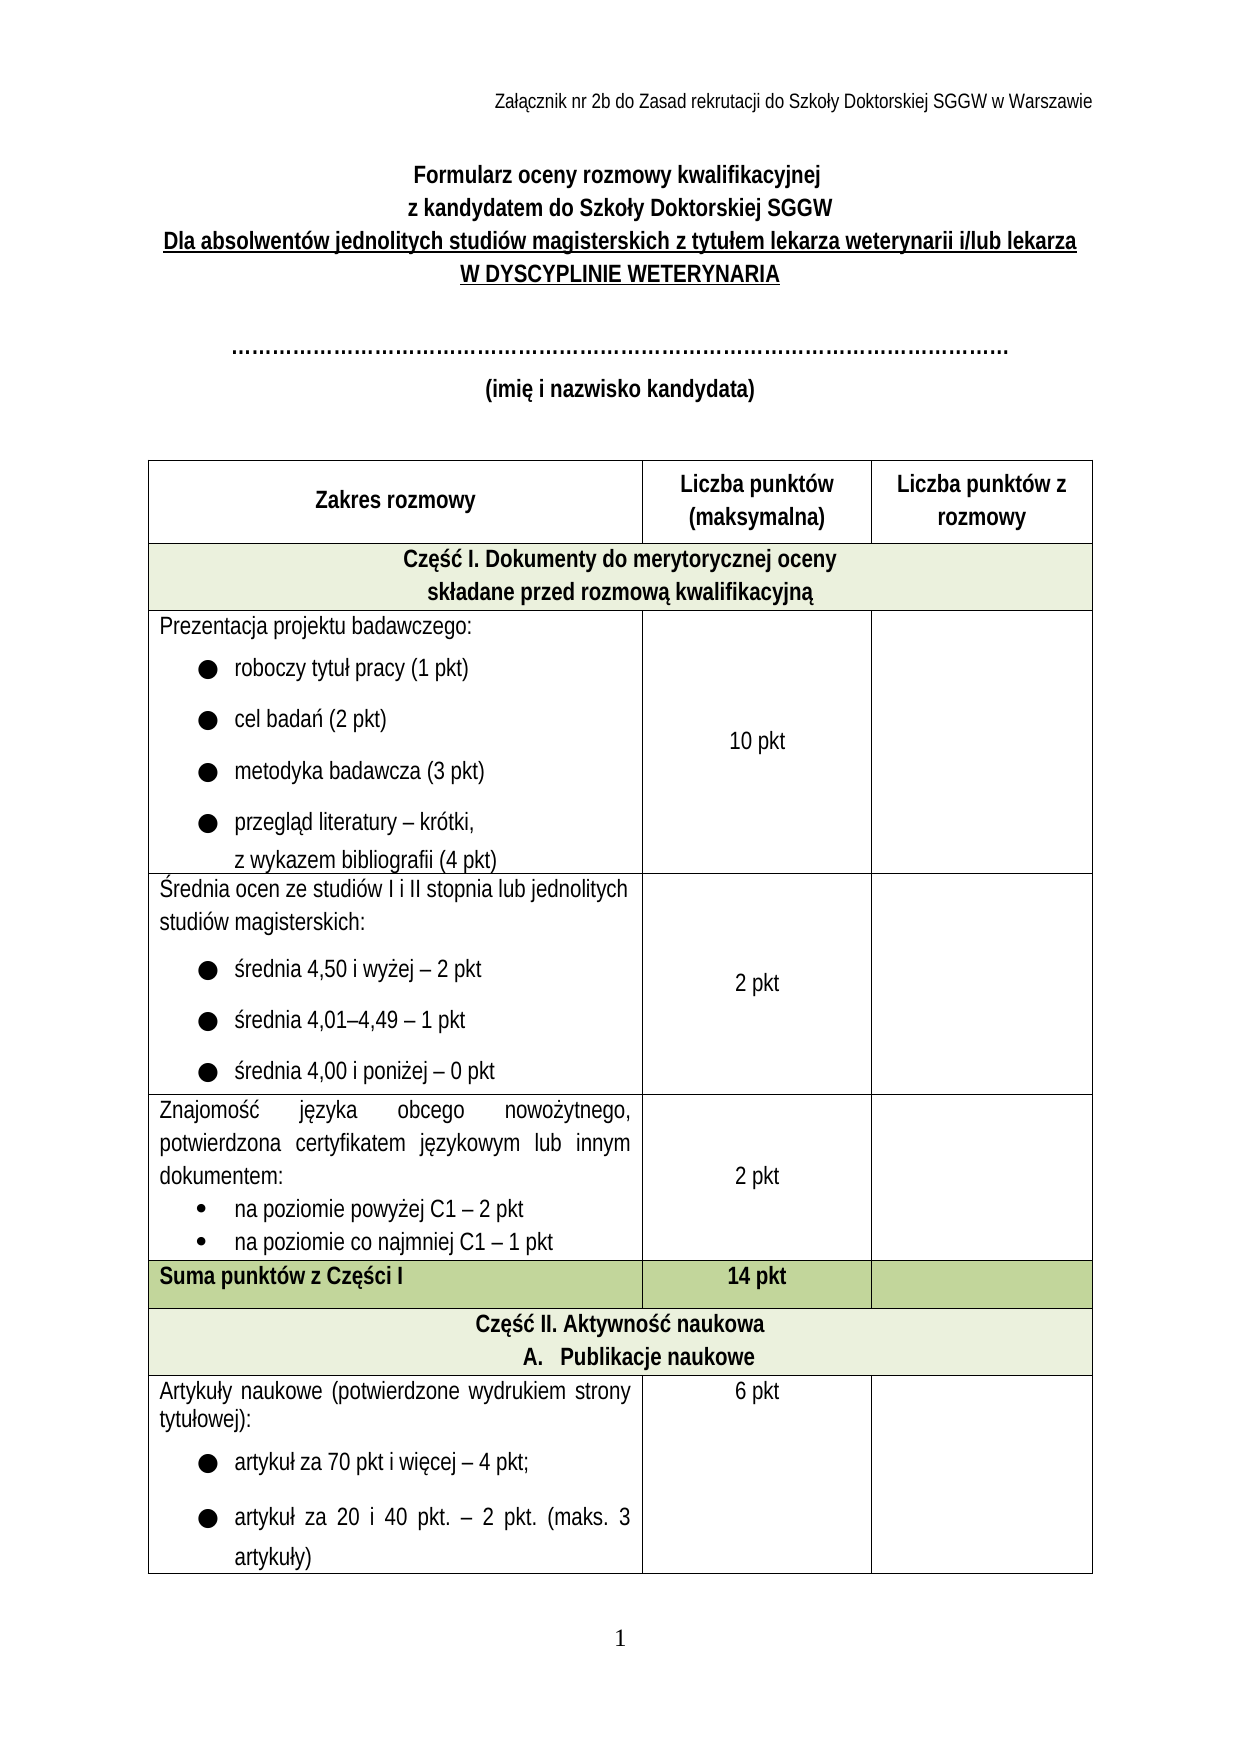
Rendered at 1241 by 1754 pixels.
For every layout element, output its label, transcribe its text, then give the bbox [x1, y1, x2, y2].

table_cell [872, 874, 1092, 1094]
table_cell [872, 611, 1092, 873]
table_cell 10 pkt [643, 611, 871, 873]
text Formularz oceny rozmowy kwalifikacyjnej z kandydatem do Szkoły Doktorskiej SGGW [148, 161, 1093, 222]
table_cell Prezentacja projektu badawczego: roboczy tytuł pracy (1 pkt) cel badań (2 pkt) metodyka badawcza (3 pkt) przegląd literatury – krótki, z wykazem bibliografii (4 pkt) [149, 611, 642, 873]
table_header Zakres rozmowy [149, 461, 642, 543]
text Załącznik nr 2 do Zasad rekrutacji do Szkoły Doktorskiej SGGW w Warszawie [148, 89, 1093, 113]
table_cell Suma punktów z Części I [149, 1261, 642, 1308]
table_cell Znajomość języka obcego nowożytnego, potwierdzona certyfikatem językowym lub innym dokumentem: na poziomie powyżej C1 – 2 pkt na poziomie co najmniej C1 – 1 pkt [149, 1095, 642, 1260]
text (imię i nazwisko kandydata) [148, 374, 1093, 402]
table_cell Część I. Dokumenty do merytorycznej oceny składane przed rozmową kwalifikacyjną [149, 544, 1092, 610]
table_cell [872, 1376, 1092, 1573]
table_cell 2 pkt [643, 874, 871, 1094]
table_cell 2 pkt [643, 1095, 871, 1260]
text Dla absolwentów jednolitych studiów magisterskich z tytułem lekarza weterynarii i/lub lekarza [148, 226, 1093, 255]
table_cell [149, 1376, 642, 1573]
table_header Liczba punktów (maksymalna) [643, 461, 871, 543]
table_cell 14 pkt [643, 1261, 871, 1308]
table_header Liczba punktów z rozmowy [872, 461, 1092, 543]
table_cell 6 pkt [643, 1376, 871, 1573]
table_cell Średnia ocen ze studiów I i II stopnia lub jednolitych studiów magisterskich: średnia 4,50 i wyżej – 2 pkt średnia 4,01–4,49 – 1 pkt średnia 4,00 i poniżej – 0 pkt [149, 874, 642, 1094]
table_cell [872, 1261, 1092, 1308]
text …………………………………………………………………………………………………… [148, 331, 1093, 359]
table_cell [872, 1095, 1092, 1260]
table_cell Część II. Aktywność naukowa Publikacje naukowe [149, 1309, 1092, 1375]
text W DYSCYPLINIE WETERYNARIA [148, 259, 1093, 288]
